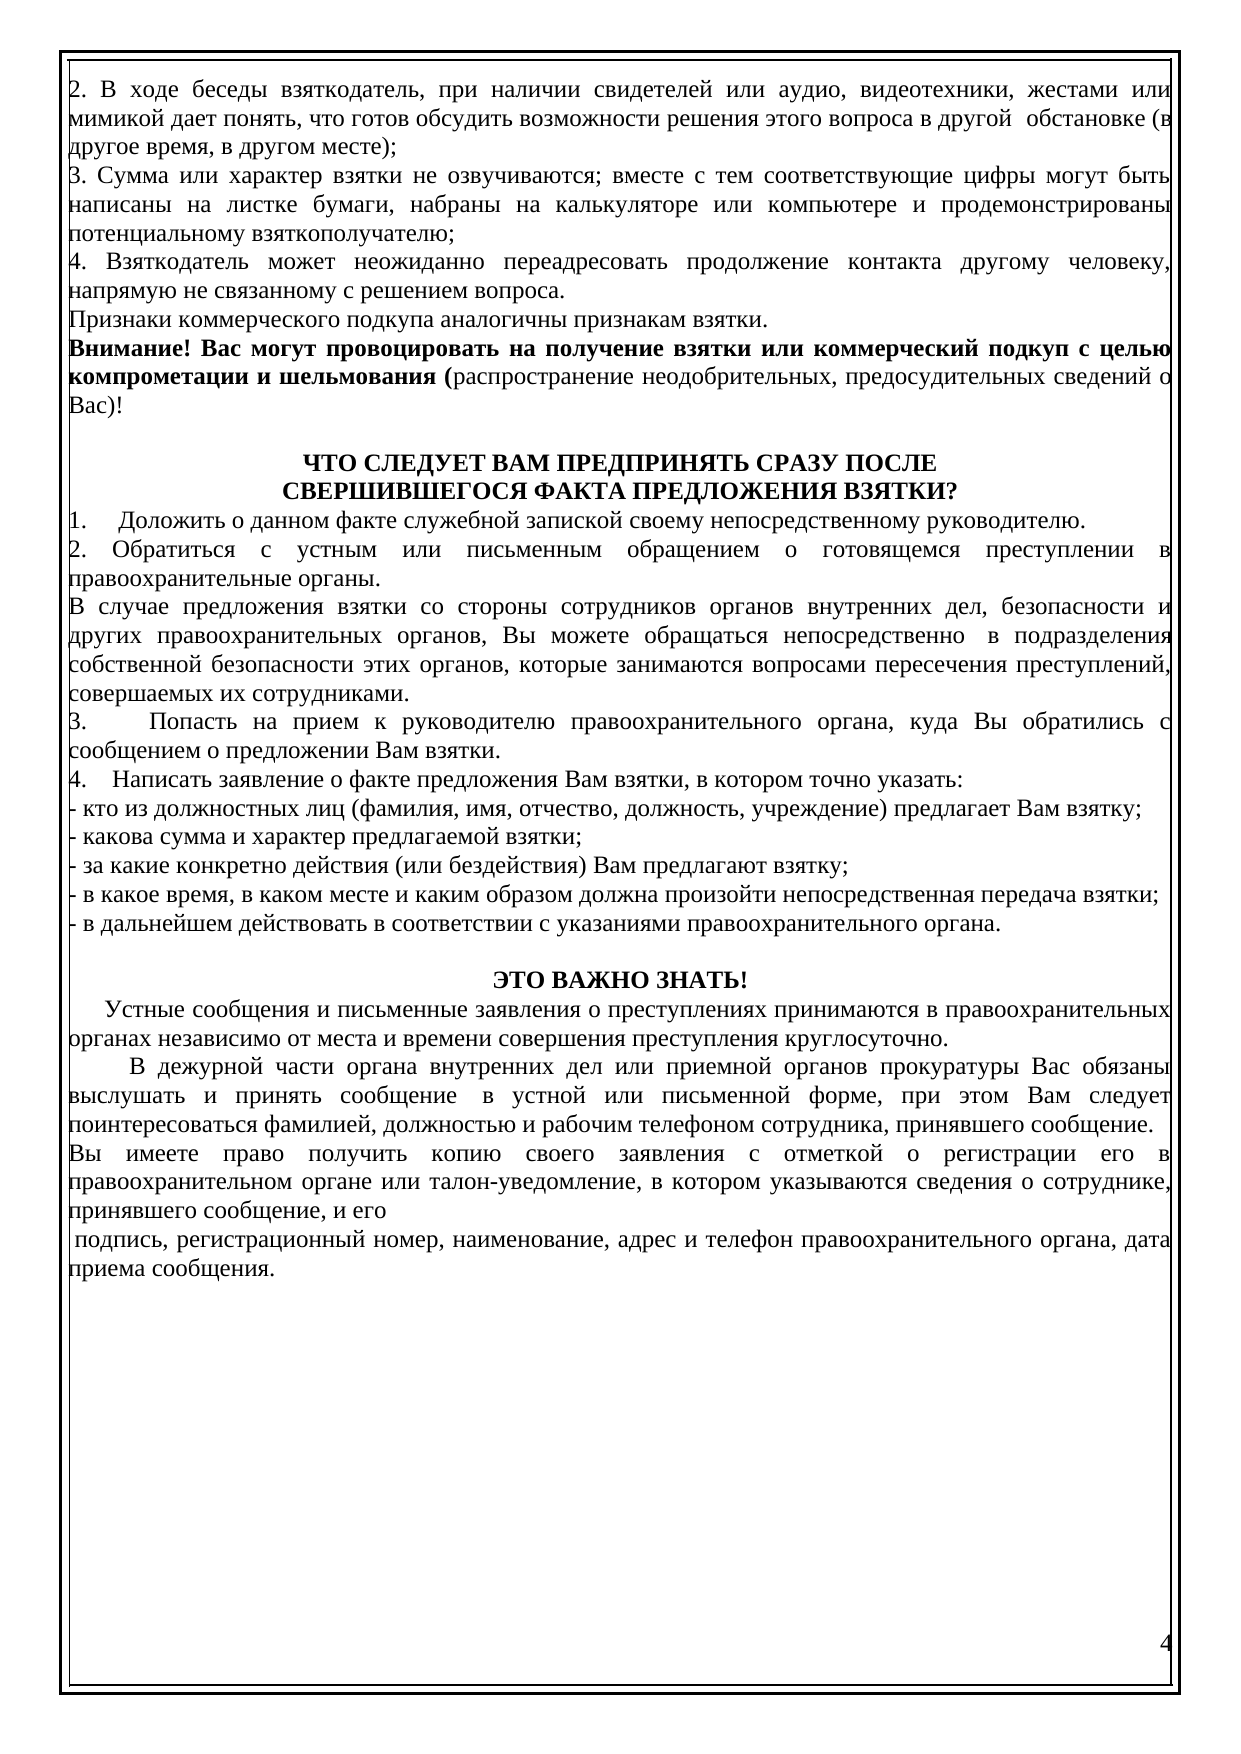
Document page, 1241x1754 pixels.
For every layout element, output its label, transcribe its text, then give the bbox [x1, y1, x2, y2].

text 4. Написать заявление о факте предложения Вам взятки, в котором точно указать: [70, 764, 1170, 793]
text - в какое время, в каком месте и каким образом должна произойти непосредственная передача взятки; [70, 879, 1170, 908]
text ЭТО ВАЖНО ЗНАТЬ! [70, 965, 1170, 994]
text 1. Доложить о данном факте служебной запиской своему непосредственному руководителю. [70, 505, 1170, 534]
text В случае предложения взятки со стороны сотрудников органов внутренних дел, безопасности и других правоохранительных органов, Вы можете обращаться непосредственно в подразделения собственной безопасности этих органов, которые занимаются вопросами пересечения преступлений, совершаемых их сотрудниками. [70, 591, 1170, 706]
text подпись, регистрационный номер, наименование, адрес и телефон правоохранительного органа, дата приема сообщения. [70, 1224, 1170, 1281]
text 3. Сумма или характер взятки не озвучиваются; вместе с тем соответствующие цифры могут быть написаны на листке бумаги, набраны на калькуляторе или компьютере и продемонстрированы потенциальному взяткополучателю; [70, 160, 1170, 246]
text Признаки коммерческого подкупа аналогичны признакам взятки. [70, 304, 1170, 333]
text СВЕРШИВШЕГОСЯ ФАКТА ПРЕДЛОЖЕНИЯ ВЗЯТКИ? [70, 476, 1170, 505]
text Внимание! Вас могут провоцировать на получение взятки или коммерческий подкуп с целью компрометации и шельмования (распространение неодобрительных, предосудительных сведений о Вас)! [70, 333, 1170, 419]
text - за какие конкретно действия (или бездействия) Вам предлагают взятку; [70, 850, 1170, 879]
text 4. Взяткодатель может неожиданно переадресовать продолжение контакта другому человеку, напрямую не связанному с решением вопроса. [70, 246, 1170, 304]
text 2. Обратиться с устным или письменным обращением о готовящемся преступлении в правоохранительные органы. [70, 534, 1170, 591]
text Вы имеете право получить копию своего заявления с отметкой о регистрации его в правоохранительном органе или талон-уведомление, в котором указываются сведения о сотруднике, принявшего сообщение, и его [70, 1138, 1170, 1224]
text ЧТО СЛЕДУЕТ ВАМ ПРЕДПРИНЯТЬ СРАЗУ ПОСЛЕ [70, 448, 1170, 476]
text В дежурной части органа внутренних дел или приемной органов прокуратуры Вас обязаны выслушать и принять сообщение в устной или письменной форме, при этом Вам следует поинтересоваться фамилией, должностью и рабочим телефоном сотрудника, принявшего сообщение. [70, 1051, 1170, 1138]
text 3. Попасть на прием к руководителю правоохранительного органа, куда Вы обратились с сообщением о предложении Вам взятки. [70, 706, 1170, 764]
text Устные сообщения и письменные заявления о преступлениях принимаются в правоохранительных органах независимо от места и времени совершения преступления круглосуточно. [70, 994, 1170, 1051]
text - кто из должностных лиц (фамилия, имя, отчество, должность, учреждение) предлагает Вам взятку; [70, 793, 1170, 821]
text - какова сумма и характер предлагаемой взятки; [70, 821, 1170, 850]
text - в дальнейшем действовать в соответствии с указаниями правоохранительного органа. [70, 908, 1170, 936]
text 2. В ходе беседы взяткодатель, при наличии свидетелей или аудио, видеотехники, жестами или мимикой дает понять, что готов обсудить возможности решения этого вопроса в другой обстановке (в другое время, в другом месте); [70, 74, 1170, 160]
